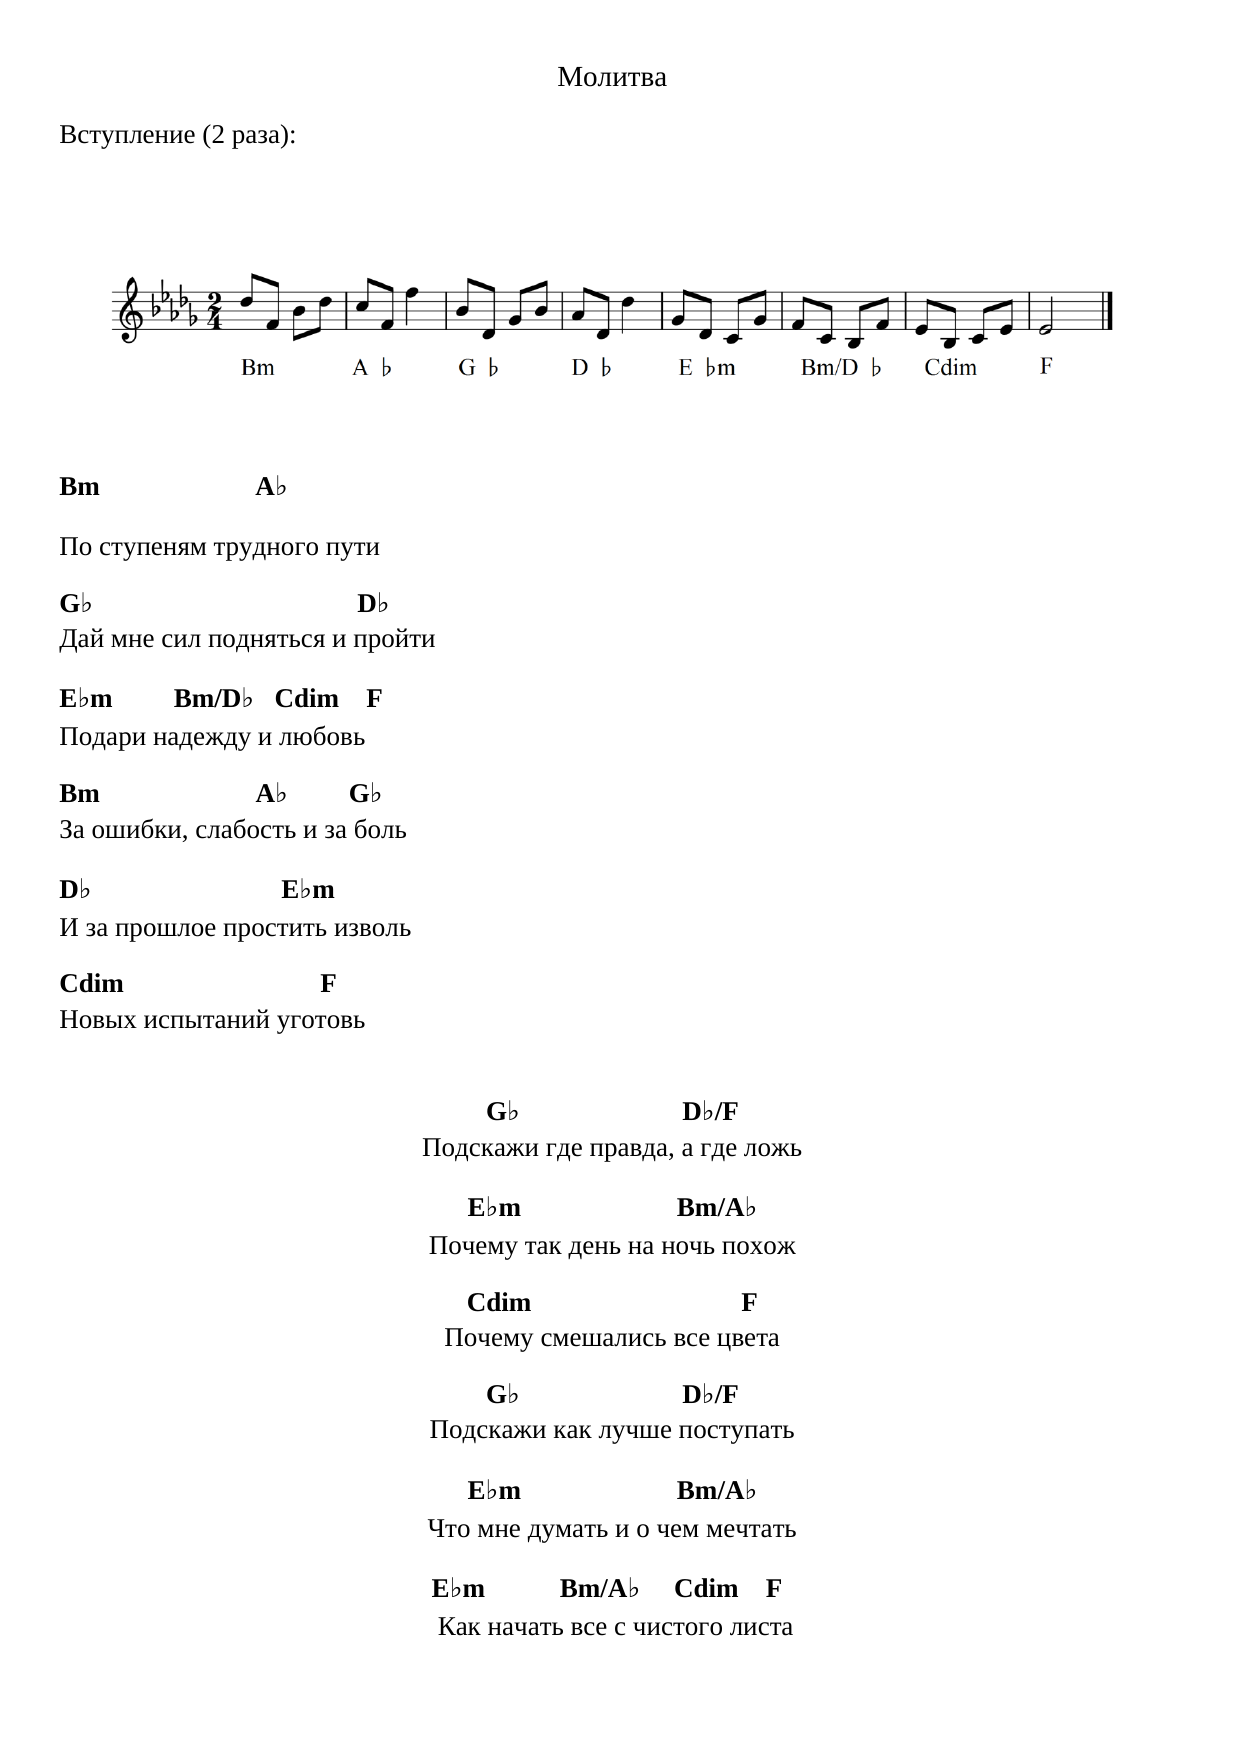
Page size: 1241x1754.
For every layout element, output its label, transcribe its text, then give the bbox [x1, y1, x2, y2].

text Cdim F Новых испытаний уготовь [59, 967, 1165, 1034]
text Bm A♭ G♭ За ошибки, слабость и за боль [59, 777, 1165, 844]
picture [59, 175, 1164, 442]
text G♭ D♭/F Подскажи где правда, а где ложь [59, 1059, 1165, 1162]
text Bm A♭ [59, 467, 1165, 504]
text D♭ E♭m И за прошлое простить изволь [59, 869, 1165, 942]
text По ступеням трудного пути [59, 530, 1165, 561]
text G♭ D♭ Дай мне сил подняться и пройти [59, 587, 1165, 653]
text E♭m Bm/A♭ Что мне думать и о чем мечтать [59, 1470, 1165, 1543]
text E♭m Bm/A♭ Почему так день на ночь похож [59, 1188, 1165, 1260]
text Молитва [59, 59, 1165, 93]
text Cdim F Почему смешались все цвета [59, 1286, 1165, 1352]
text Вступление (2 раза): [59, 118, 1165, 149]
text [59, 1568, 1165, 1677]
text G♭ D♭/F Подскажи как лучше поступать [59, 1378, 1165, 1445]
text E♭m Bm/D♭ Cdim F Подари надежду и любовь [59, 679, 1165, 752]
